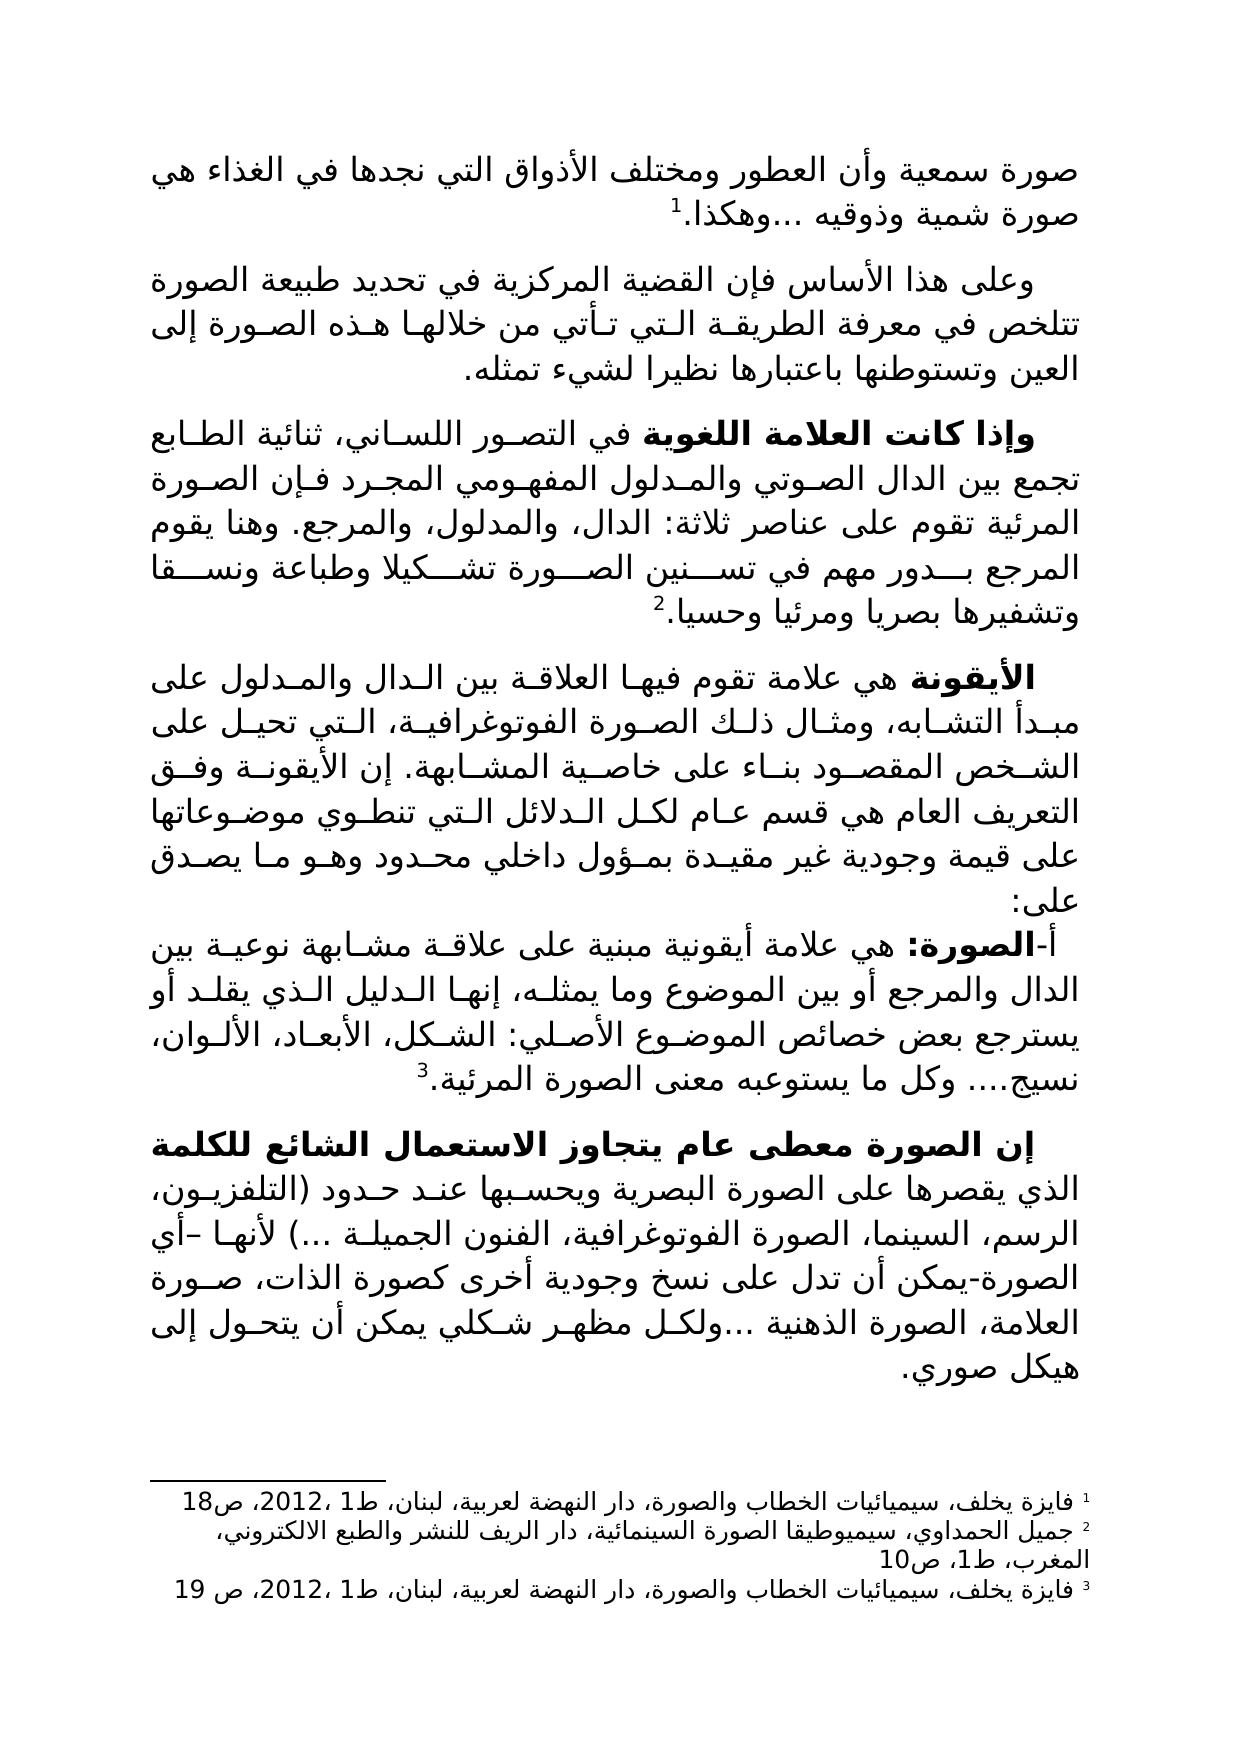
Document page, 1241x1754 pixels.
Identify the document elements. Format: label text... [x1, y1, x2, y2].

text إن الصورة معطى عام يتجاوز الاستعمال الشائع للكلمة الذي يقصرها على الصورة البصرية ويحسبها عند حدود (التلفزيون، الرسم، السينما، الصورة الفوتوغرافية، الفنون الجميلة ...) لأنها –أي الصورة-يمكن أن تدل على نسخ وجودية أخرى كصورة الذات، صورة العلامة، الصورة الذهنية ...ولكل مظهر شكلي يمكن أن يتحول إلى هيكل صوري. [150, 1125, 1080, 1387]
list الأيقونة هي علامة تقوم فيها العلاقة بين الدال والمدلول على مبدأ التشابه، ومثال ذلك الصورة الفوتوغرافية، التي تحيل على الشخص المقصود بناء على خاصية المشابهة. إن الأيقونة وفق التعريف العام هي قسم عام لكل الدلائل التي تنطوي موضوعاتها على قيمة وجودية غير مقيدة بمؤول داخلي محدود وهو ما يصدق على: [150, 658, 1080, 920]
text وإذا كانت العلامة اللغوية في التصور اللساني، ثنائية الطابع تجمع بين الدال الصوتي والمدلول المفهومي المجرد فإن الصورة المرئية تقوم على عناصر ثلاثة: الدال، والمدلول، والمرجع. وهنا يقوم المرجع بدور مهم في تسنين الصورة تشكيلا وطباعة ونسقا وتشفيرها بصريا ومرئيا وحسيا. [150, 414, 1080, 632]
text وعلى هذا الأساس فإن القضية المركزية في تحديد طبيعة الصورة تتلخص في معرفة الطريقة التي تأتي من خلالها هذه الصورة إلى العين وتستوطنها باعتبارها نظيرا لشيء تمثله. [150, 260, 1080, 388]
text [150, 150, 1080, 233]
list الصورة: هي علامة أيقونية مبنية على علاقة مشابهة نوعية بين الدال والمرجع أو بين الموضوع وما يمثله، إنها الدليل الذي يقلد أو يسترجع بعض خصائص الموضوع الأصلي: الشكل، الأبعاد، الألوان، نسيج.... وكل ما يستوعبه معنى الصورة المرئية. [150, 926, 1080, 1098]
